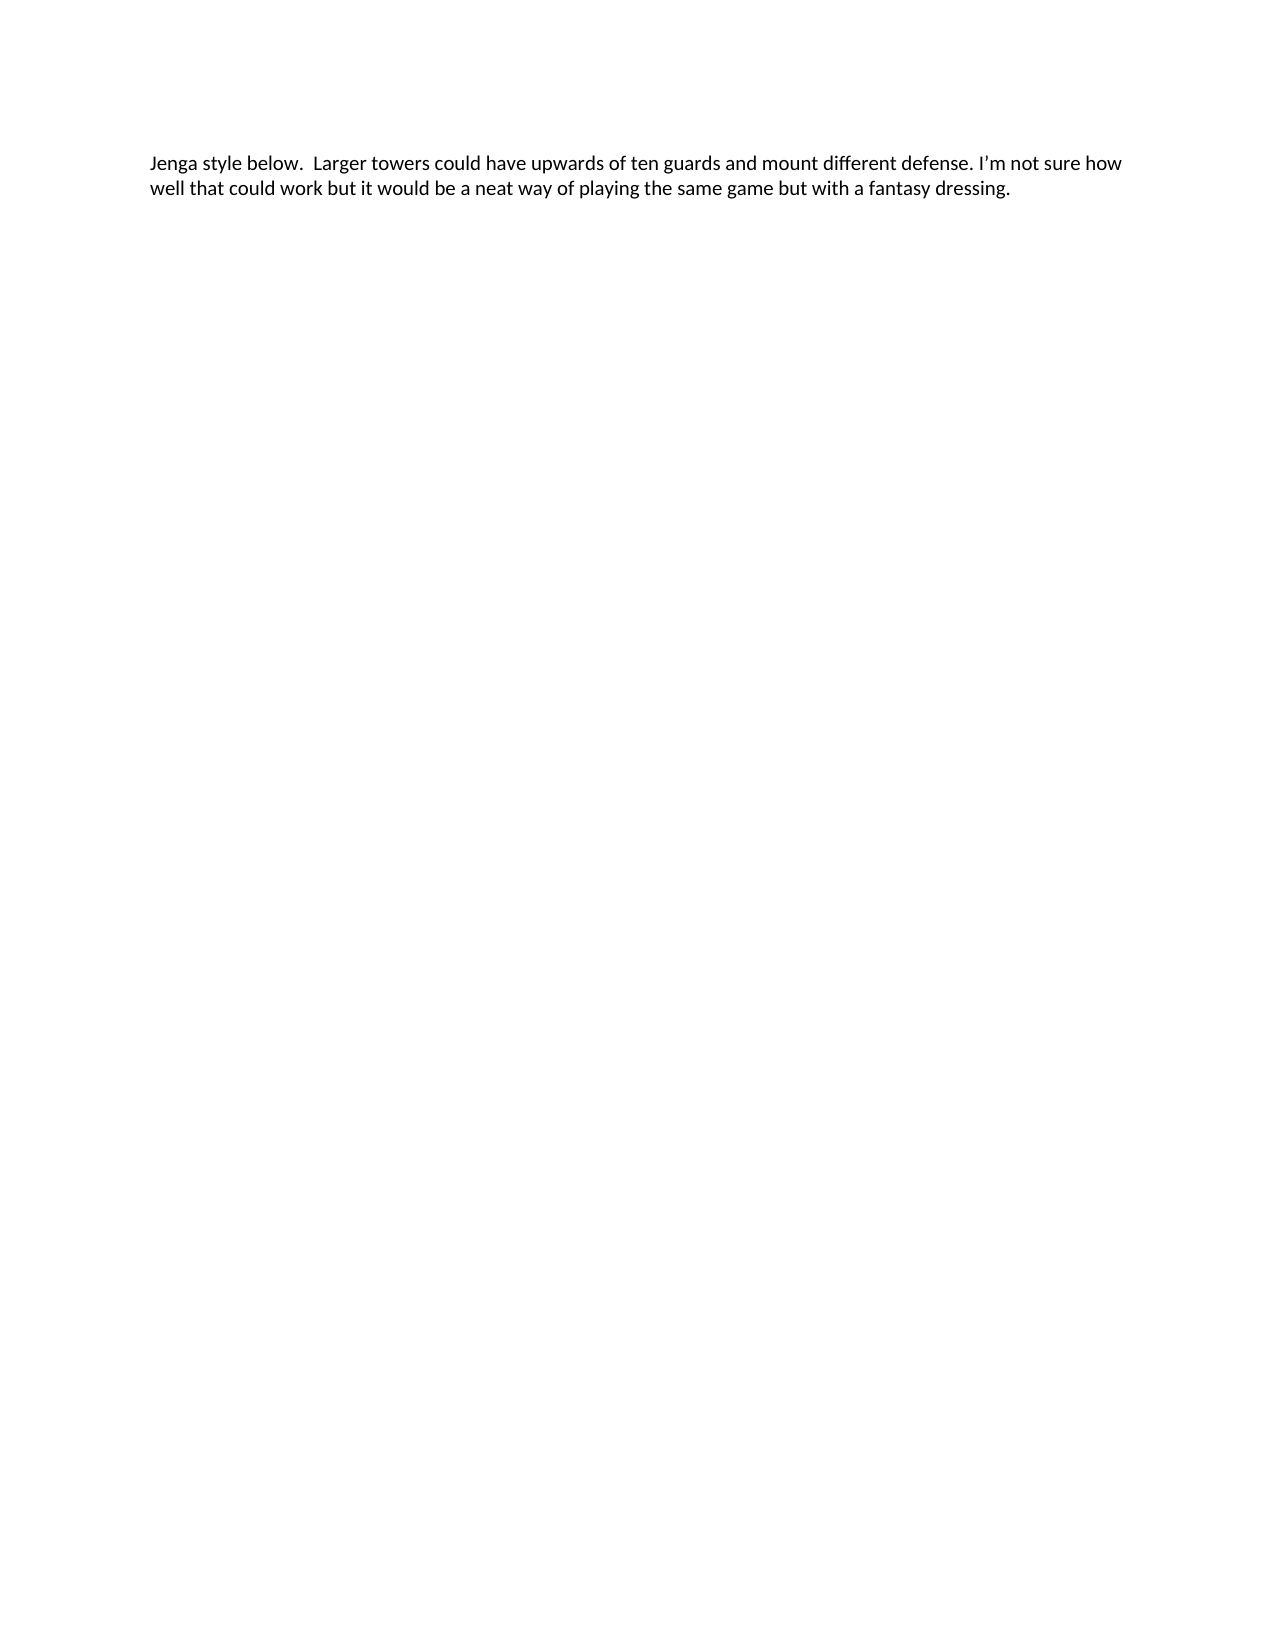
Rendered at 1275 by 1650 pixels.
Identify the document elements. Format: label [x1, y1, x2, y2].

text [150, 150, 1125, 201]
